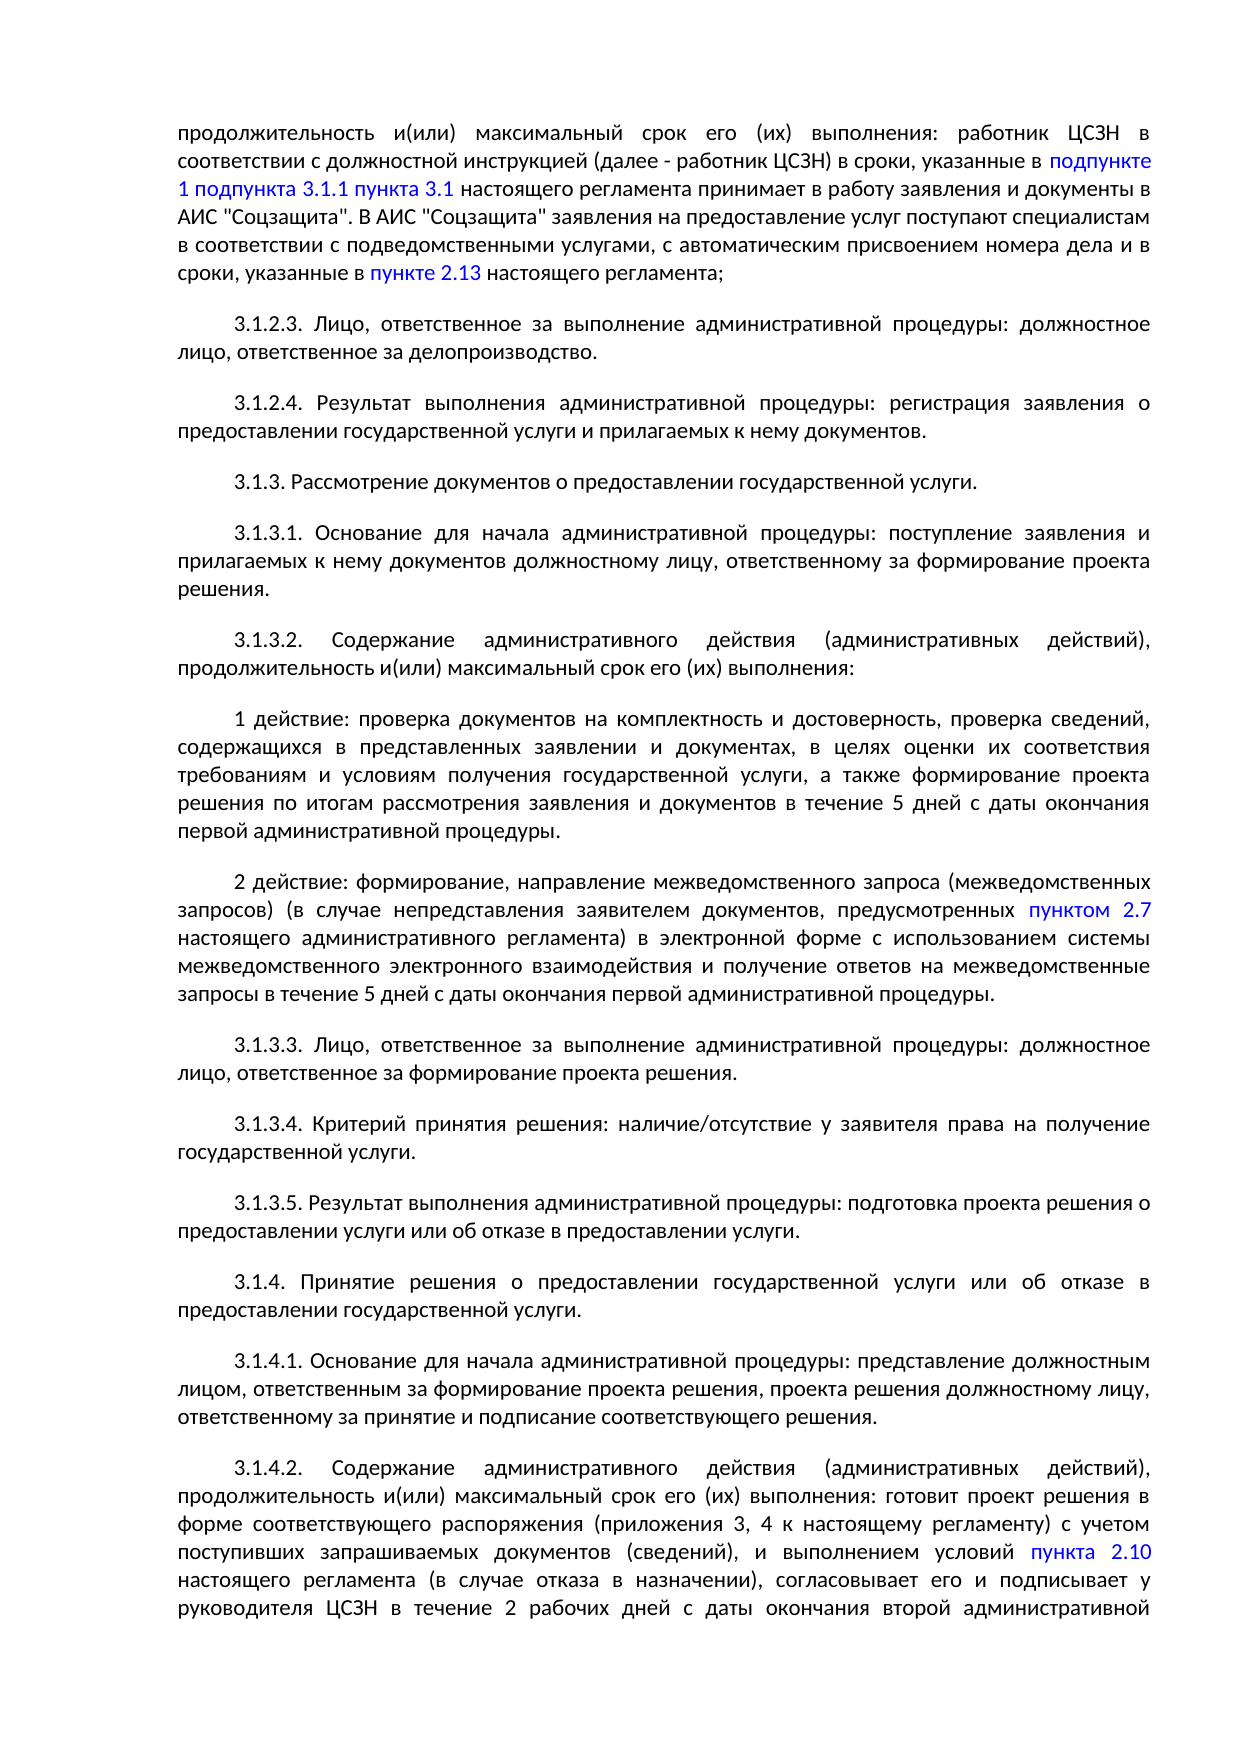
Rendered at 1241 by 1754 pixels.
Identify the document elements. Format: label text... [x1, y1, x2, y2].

text 3.1.2.3. Лицо, ответственное за выполнение административной процедуры: должностное лицо, ответственное за делопроизводство. [177, 309, 1152, 365]
text 3.1.4. Принятие решения о предоставлении государственной услуги или об отказе в предоставлении государственной услуги. [177, 1267, 1152, 1323]
text 3.1.4.1. Основание для начала административной процедуры: представление должностным лицом, ответственным за формирование проекта решения, проекта решения должностному лицу, ответственному за принятие и подписание соответствующего решения. [177, 1346, 1152, 1430]
text 3.1.3.5. Результат выполнения административной процедуры: подготовка проекта решения о предоставлении услуги или об отказе в предоставлении услуги. [177, 1188, 1152, 1244]
text 3.1.3.2. Содержание административного действия (административных действий), продолжительность и(или) максимальный срок его (их) выполнения: [177, 625, 1152, 681]
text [177, 1453, 1152, 1621]
text 1 действие: проверка документов на комплектность и достоверность, проверка сведений, содержащихся в представленных заявлении и документах, в целях оценки их соответствия требованиям и условиям получения государственной услуги, а также формирование проекта решения по итогам рассмотрения заявления и документов в течение 5 дней с даты окончания первой административной процедуры. [177, 704, 1152, 844]
text 3.1.3.1. Основание для начала административной процедуры: поступление заявления и прилагаемых к нему документов должностному лицу, ответственному за формирование проекта решения. [177, 518, 1152, 602]
text 3.1.3.3. Лицо, ответственное за выполнение административной процедуры: должностное лицо, ответственное за формирование проекта решения. [177, 1030, 1152, 1086]
text 3.1.3. Рассмотрение документов о предоставлении государственной услуги. [177, 467, 1152, 495]
text 3.1.3.4. Критерий принятия решения: наличие/отсутствие у заявителя права на получение государственной услуги. [177, 1109, 1152, 1165]
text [177, 118, 1152, 286]
text 3.1.2.4. Результат выполнения административной процедуры: регистрация заявления о предоставлении государственной услуги и прилагаемых к нему документов. [177, 388, 1152, 444]
text 2 действие: формирование, направление межведомственного запроса (межведомственных запросов) (в случае непредставления заявителем документов, предусмотренных пунктом 2.7 настоящего административного регламента) в электронной форме с использованием системы межведомственного электронного взаимодействия и получение ответов на межведомственные запросы в течение 5 дней с даты окончания первой административной процедуры. [177, 867, 1152, 1007]
